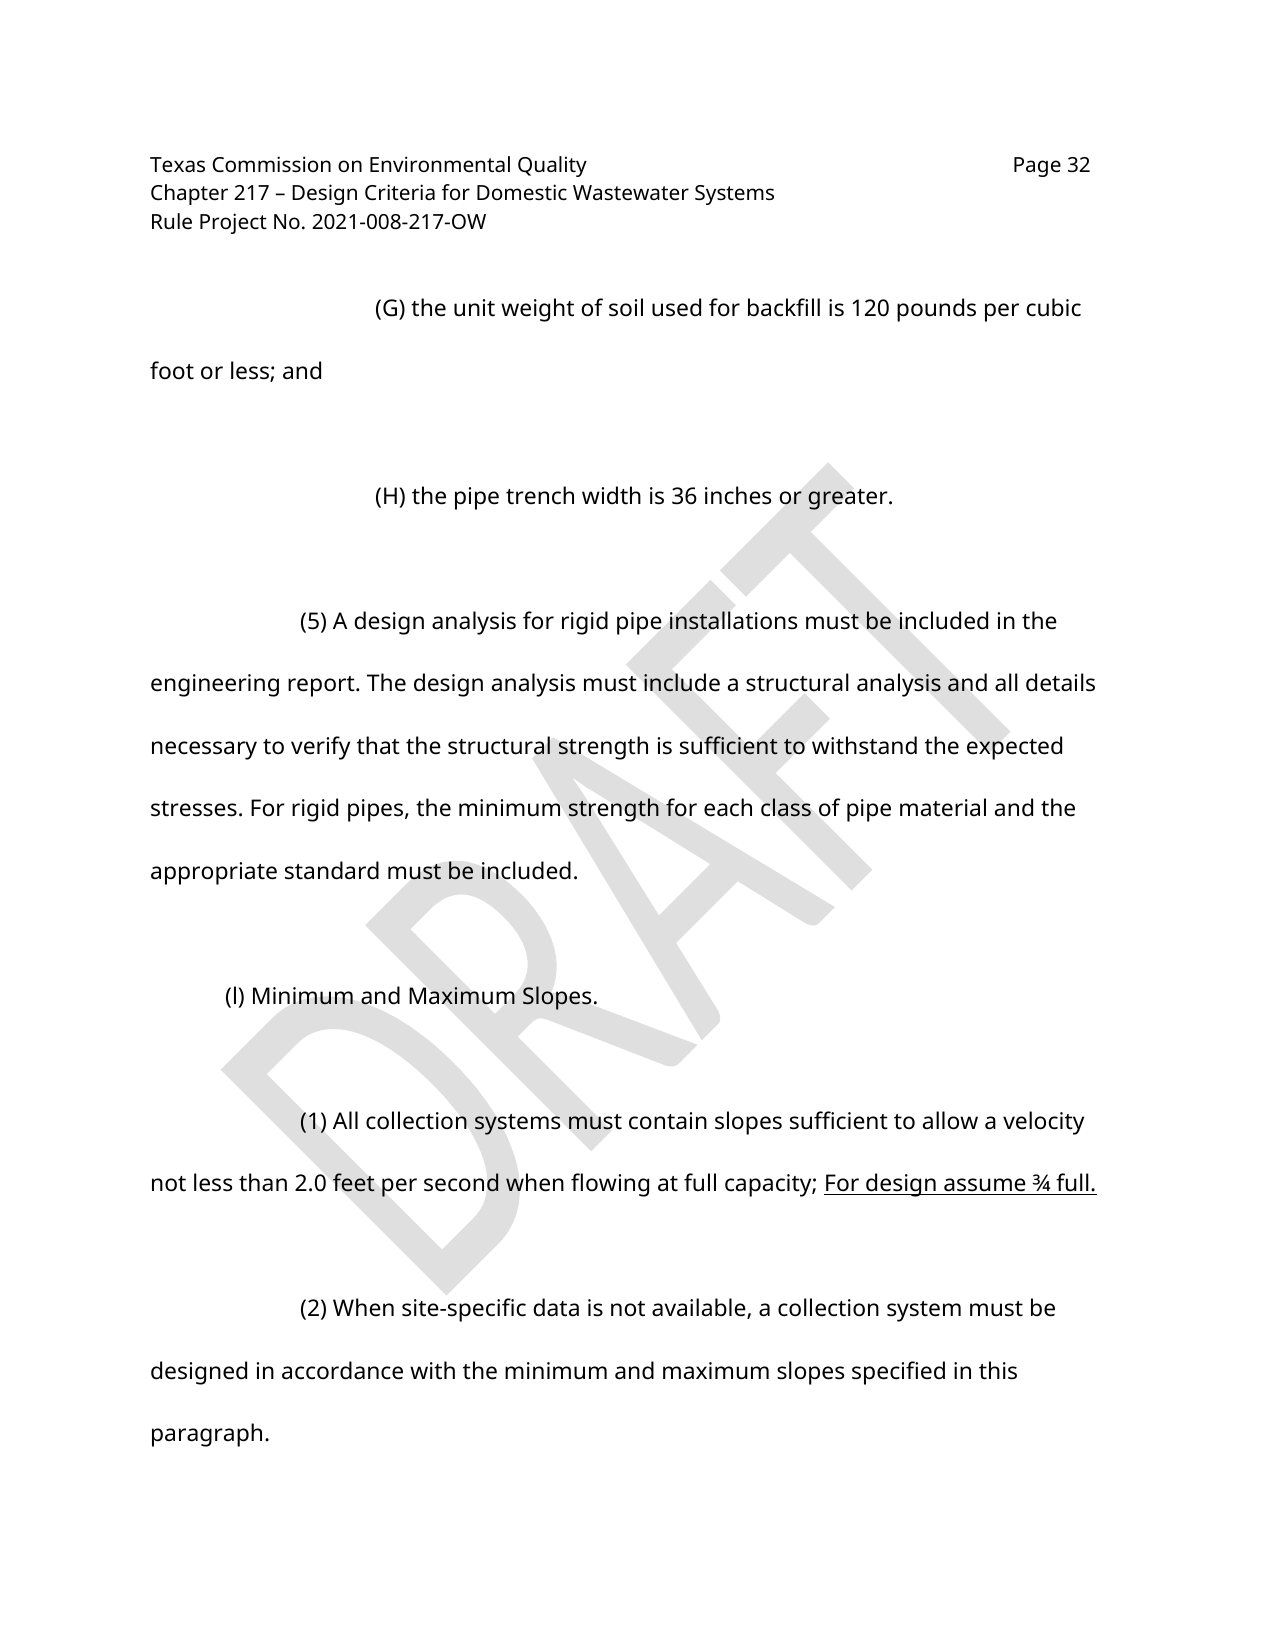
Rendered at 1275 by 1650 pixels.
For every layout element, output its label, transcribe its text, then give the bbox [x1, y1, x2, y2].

text (H) the pipe trench width is 36 inches or greater. [150, 480, 1125, 511]
text (5) A design analysis for rigid pipe installations must be included in the engineering report. The design analysis must include a structural analysis and all details necessary to verify that the structural strength is sufficient to withstand the expected stresses. For rigid pipes, the minimum strength for each class of pipe material and the appropriate standard must be included. [150, 605, 1125, 886]
text (l) Minimum and Maximum Slopes. [150, 980, 1125, 1011]
text (G) the unit weight of soil used for backfill is 120 pounds per cubic foot or less; and [150, 292, 1125, 386]
text (1) All collection systems must contain slopes sufficient to allow a velocity not less than 2.0 feet per second when flowing at full capacity; For design assume ¾ full. [150, 1105, 1125, 1198]
text (2) When site-specific data is not available, a collection system must be designed in accordance with the minimum and maximum slopes specified in this paragraph. [150, 1292, 1125, 1448]
